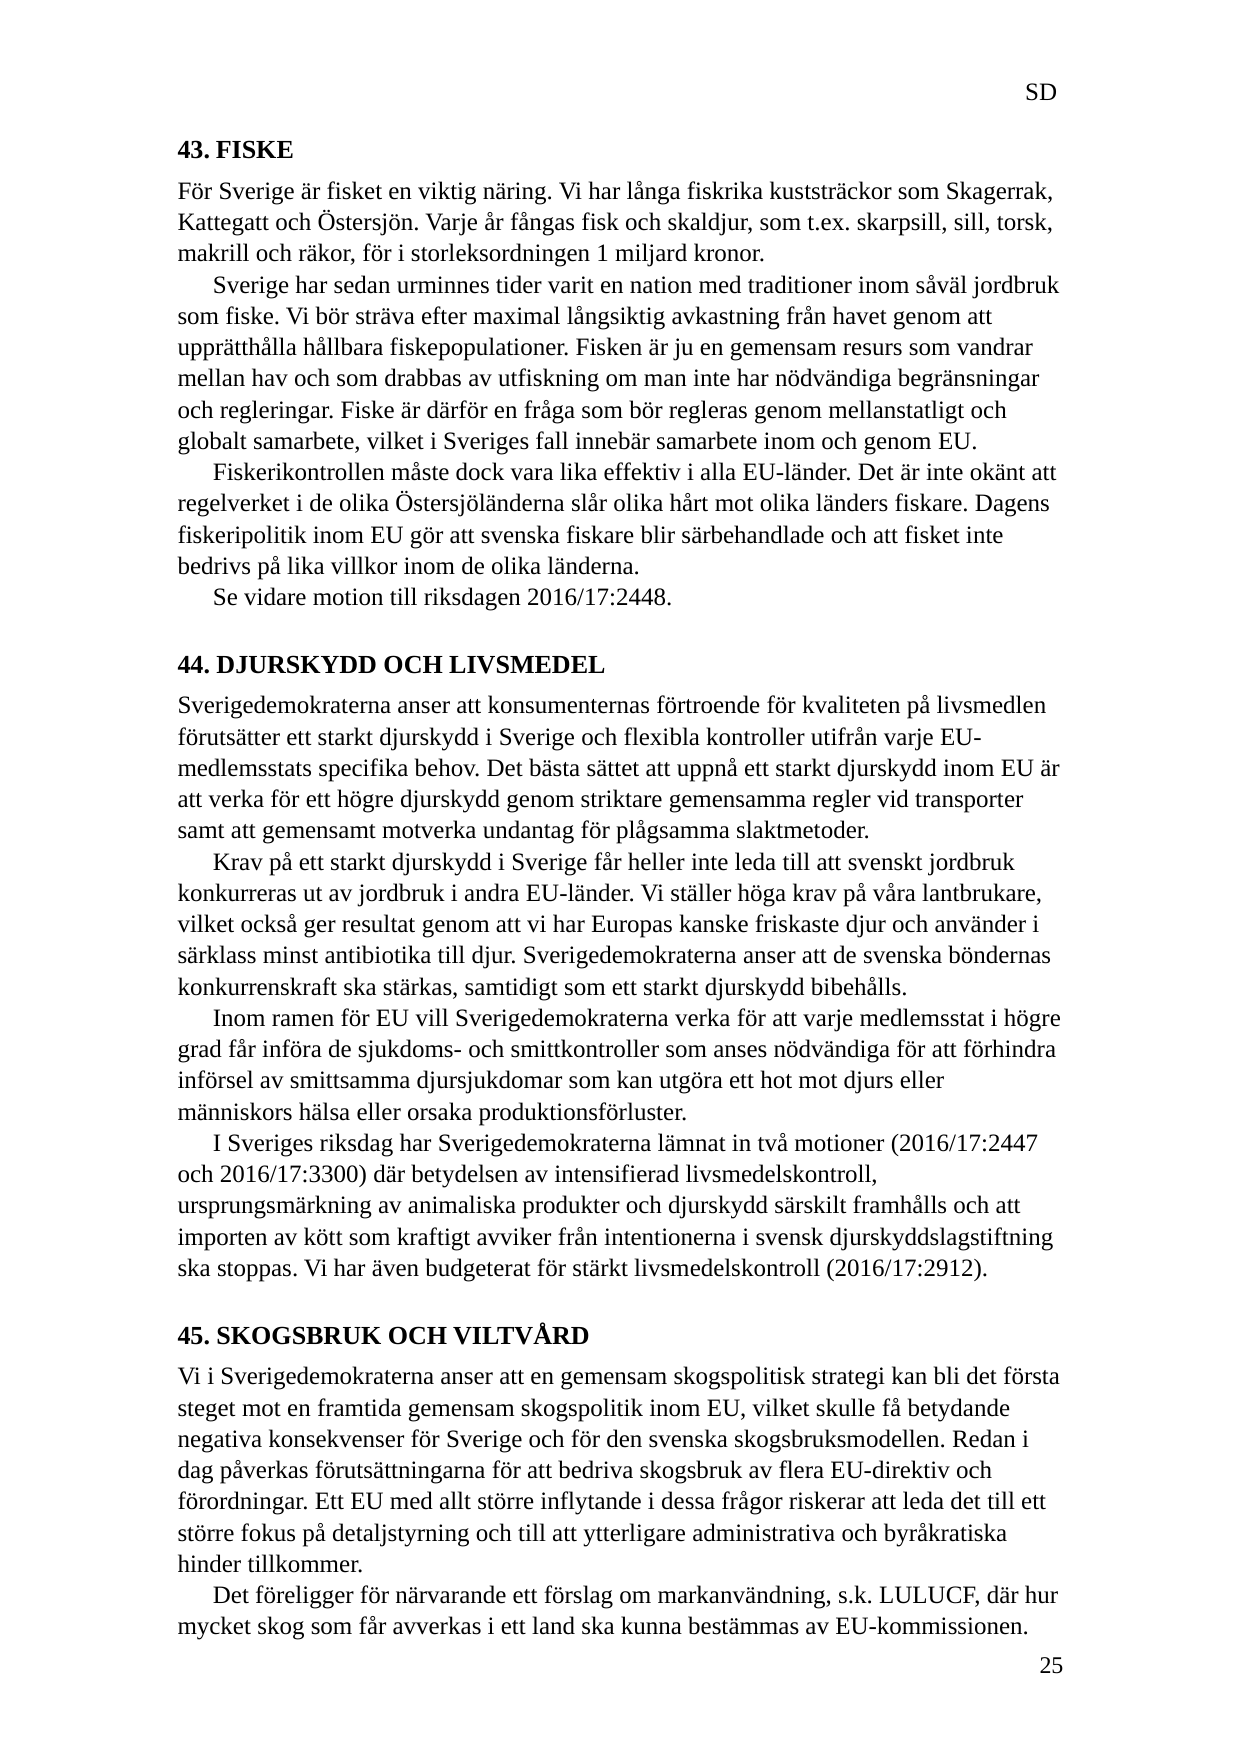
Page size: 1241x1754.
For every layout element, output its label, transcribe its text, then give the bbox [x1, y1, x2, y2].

subtitle 44. DJURSKYDD OCH LIVSMEDEL [177, 648, 1063, 680]
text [177, 1578, 1063, 1640]
text I Sveriges riksdag har Sverigedemokraterna lämnat in två motioner (2016/17:2447 och 2016/17:3300) där betydelsen av intensifierad livsmedelskontroll, ursprungsmärkning av animaliska produkter och djurskydd särskilt framhålls och att importen av kött som kraftigt avviker från intentionerna i svensk djurskyddslagstiftning ska stoppas. Vi har även budgeterat för stärkt livsmedelskontroll (2016/17:2912). [177, 1126, 1063, 1282]
text Krav på ett starkt djurskydd i Sverige får heller inte leda till att svenskt jordbruk konkurreras ut av jordbruk i andra EU-länder. Vi ställer höga krav på våra lantbrukare, vilket också ger resultat genom att vi har Europas kanske friskaste djur och använder i särklass minst antibiotika till djur. Sverigedemokraterna anser att de svenska böndernas konkurrenskraft ska stärkas, samtidigt som ett starkt djurskydd bibehålls. [177, 844, 1063, 1001]
text Fiskerikontrollen måste dock vara lika effektiv i alla EU-länder. Det är inte okänt att regelverket i de olika Östersjöländerna slår olika hårt mot olika länders fiskare. Dagens fiskeripolitik inom EU gör att svenska fiskare blir särbehandlade och att fisket inte bedrivs på lika villkor inom de olika länderna. [177, 455, 1063, 580]
subtitle 43. FISKE [177, 134, 1063, 165]
text Vi i Sverigedemokraterna anser att en gemensam skogspolitisk strategi kan bli det första steget mot en framtida gemensam skogspolitik inom EU, vilket skulle få betydande negativa konsekvenser för Sverige och för den svenska skogsbruksmodellen. Redan i dag påverkas förutsättningarna för att bedriva skogsbruk av flera EU-direktiv och förordningar. Ett EU med allt större inflytande i dessa frågor riskerar att leda det till ett större fokus på detaljstyrning och till att ytterligare administrativa och byråkratiska hinder tillkommer. [177, 1359, 1063, 1578]
subtitle 45. SKOGSBRUK OCH VILTVÅRD [177, 1319, 1063, 1351]
text Sverige har sedan urminnes tider varit en nation med traditioner inom såväl jordbruk som fiske. Vi bör sträva efter maximal långsiktig avkastning från havet genom att upprätthålla hållbara fiskepopulationer. Fisken är ju en gemensam resurs som vandrar mellan hav och som drabbas av utfiskning om man inte har nödvändiga begränsningar och regleringar. Fiske är därför en fråga som bör regleras genom mellanstatligt och globalt samarbete, vilket i Sveriges fall innebär samarbete inom och genom EU. [177, 267, 1063, 455]
text Se vidare motion till riksdagen 2016/17:2448. [177, 580, 1063, 611]
text Sverigedemokraterna anser att konsumenternas förtroende för kvaliteten på livsmedlen förutsätter ett starkt djurskydd i Sverige och flexibla kontroller utifrån varje EU-medlemsstats specifika behov. Det bästa sättet att uppnå ett starkt djurskydd inom EU är att verka för ett högre djurskydd genom striktare gemensamma regler vid transporter samt att gemensamt motverka undantag för plågsamma slaktmetoder. [177, 688, 1063, 844]
text För Sverige är fisket en viktig näring. Vi har långa fiskrika kuststräckor som Skagerrak, Kattegatt och Östersjön. Varje år fångas fisk och skaldjur, som t.ex. skarpsill, sill, torsk, makrill och räkor, för i storleksordningen 1 miljard kronor. [177, 173, 1063, 267]
text Inom ramen för EU vill Sverigedemokraterna verka för att varje medlemsstat i högre grad får införa de sjukdoms- och smittkontroller som anses nödvändiga för att förhindra införsel av smittsamma djursjukdomar som kan utgöra ett hot mot djurs eller människors hälsa eller orsaka produktionsförluster. [177, 1001, 1063, 1126]
